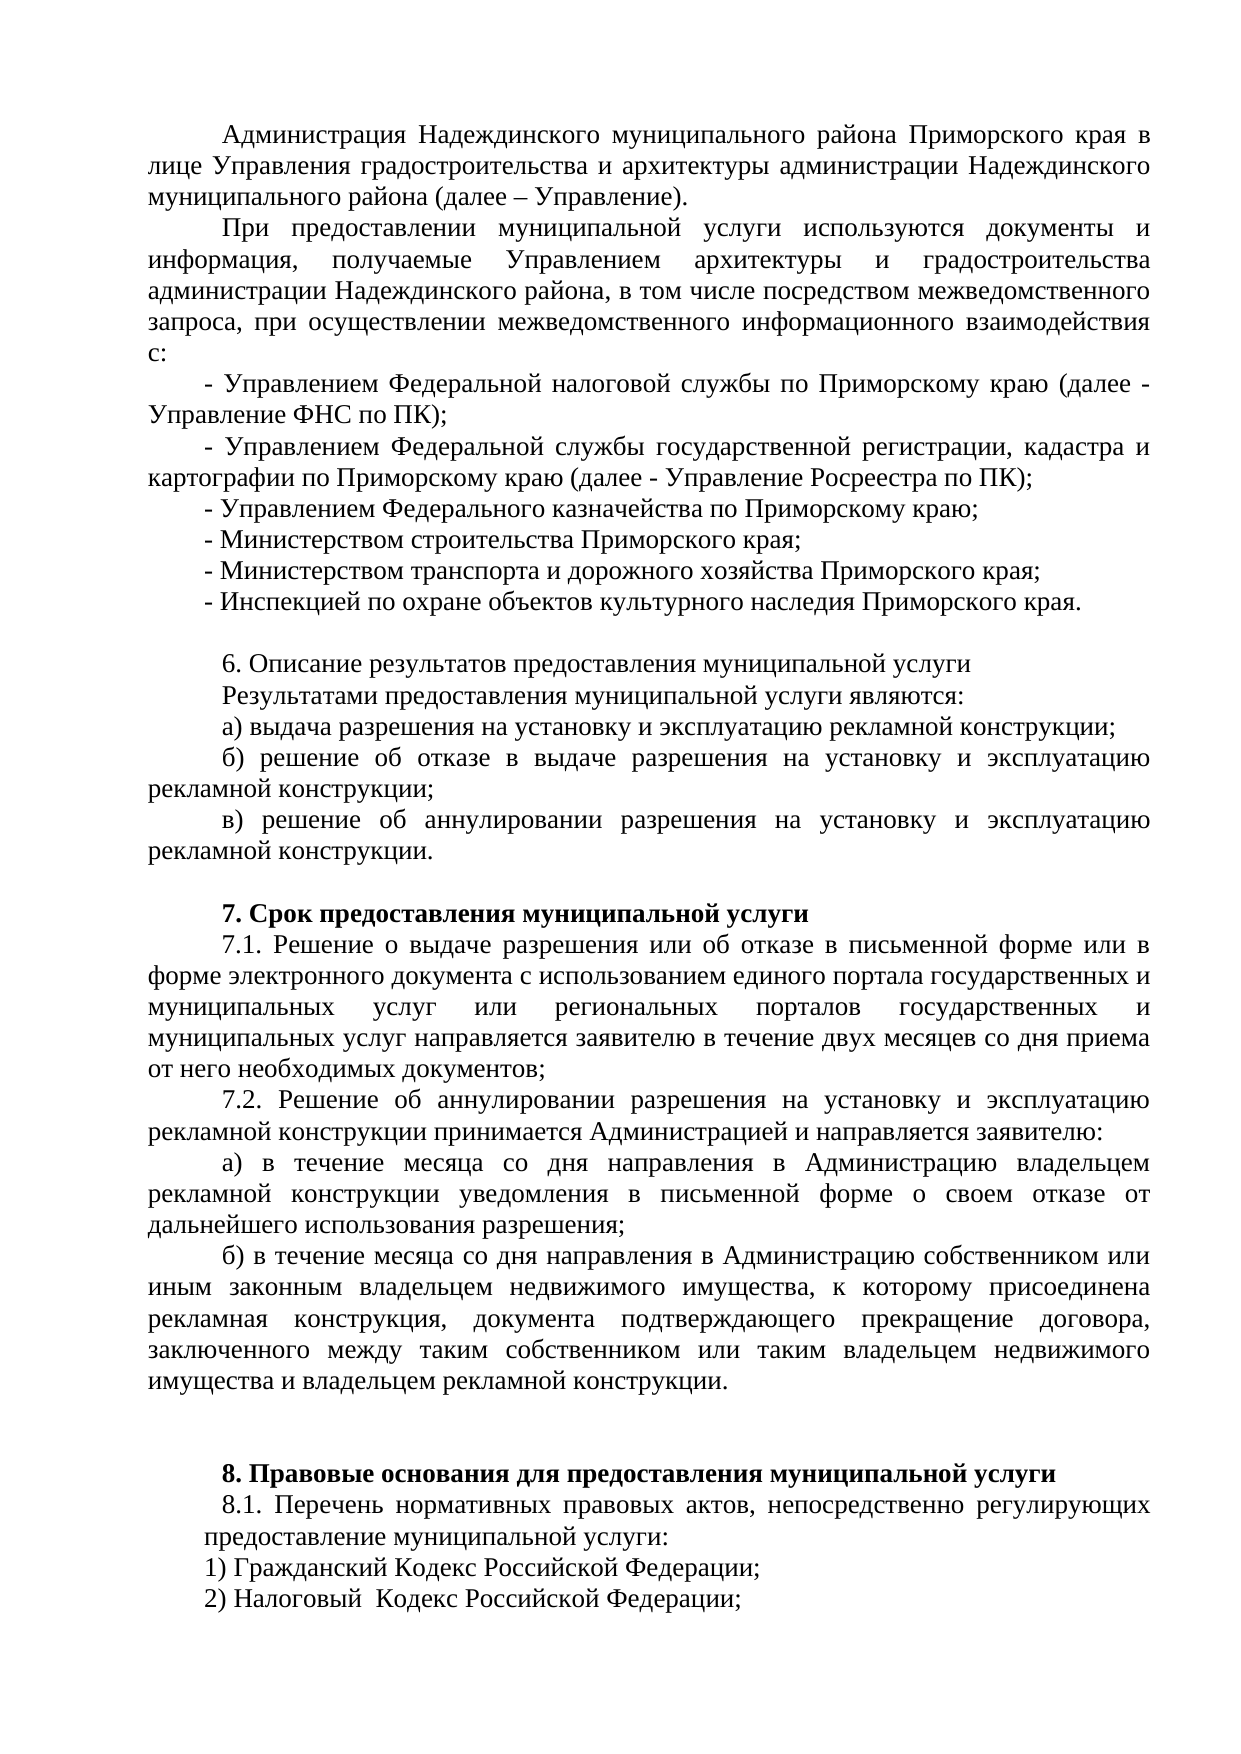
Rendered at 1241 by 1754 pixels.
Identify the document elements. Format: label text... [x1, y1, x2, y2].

text При предоставлении муниципальной услуги используются документы и информация, получаемые Управлением архитектуры и градостроительства администрации Надеждинского района, в том числе посредством межведомственного запроса, при осуществлении межведомственного информационного взаимодействия с: [148, 212, 1152, 367]
text 6. Описание результатов предоставления муниципальной услуги [148, 648, 1152, 679]
text б) в течение месяца со дня направления в Администрацию собственником или иным законным владельцем недвижимого имущества, к которому присоединена рекламная конструкция, документа подтверждающего прекращение договора, заключенного между таким собственником или таким владельцем недвижимого имущества и владельцем рекламной конструкции. [148, 1239, 1152, 1395]
text 1) Гражданский Кодекс Российской Федерации; [148, 1551, 1152, 1582]
text - Министерством транспорта и дорожного хозяйства Приморского края; [148, 554, 1152, 585]
text б) решение об отказе в выдаче разрешения на установку и эксплуатацию рекламной конструкции; [148, 741, 1152, 803]
text 8.1. Перечень нормативных правовых актов, непосредственно регулирующих предоставление муниципальной услуги: [204, 1488, 1152, 1551]
text 8. Правовые основания для предоставления муниципальной услуги [148, 1457, 1152, 1488]
text а) выдача разрешения на установку и эксплуатацию рекламной конструкции; [148, 710, 1152, 741]
text - Управлением Федеральной налоговой службы по Приморскому краю (далее - Управление ФНС по ПК); [148, 367, 1152, 429]
text - Министерством строительства Приморского края; [148, 523, 1152, 554]
text 2) Налоговый Кодекс Российской Федерации; [148, 1582, 1152, 1613]
text 7.2. Решение об аннулировании разрешения на установку и эксплуатацию рекламной конструкции принимается Администрацией и направляется заявителю: [148, 1084, 1152, 1146]
text - Управлением Федерального казначейства по Приморскому краю; [148, 492, 1152, 523]
text 7.1. Решение о выдаче разрешения или об отказе в письменной форме или в форме электронного документа с использованием единого портала государственных и муниципальных услуг или региональных порталов государственных и муниципальных услуг направляется заявителю в течение двух месяцев со дня приема от него необходимых документов; [148, 928, 1152, 1084]
text а) в течение месяца со дня направления в Администрацию владельцем рекламной конструкции уведомления в письменной форме о своем отказе от дальнейшего использования разрешения; [148, 1146, 1152, 1239]
text - Управлением Федеральной службы государственной регистрации, кадастра и картографии по Приморскому краю (далее - Управление Росреестра по ПК); [148, 429, 1152, 492]
text 7. Срок предоставления муниципальной услуги [148, 897, 1152, 928]
text Результатами предоставления муниципальной услуги являются: [148, 679, 1152, 710]
text Администрация Надеждинского муниципального района Приморского края в лице Управления градостроительства и архитектуры администрации Надеждинского муниципального района (далее – Управление). [148, 118, 1152, 212]
text в) решение об аннулировании разрешения на установку и эксплуатацию рекламной конструкции. [148, 803, 1152, 866]
text - Инспекцией по охране объектов культурного наследия Приморского края. [148, 585, 1152, 616]
